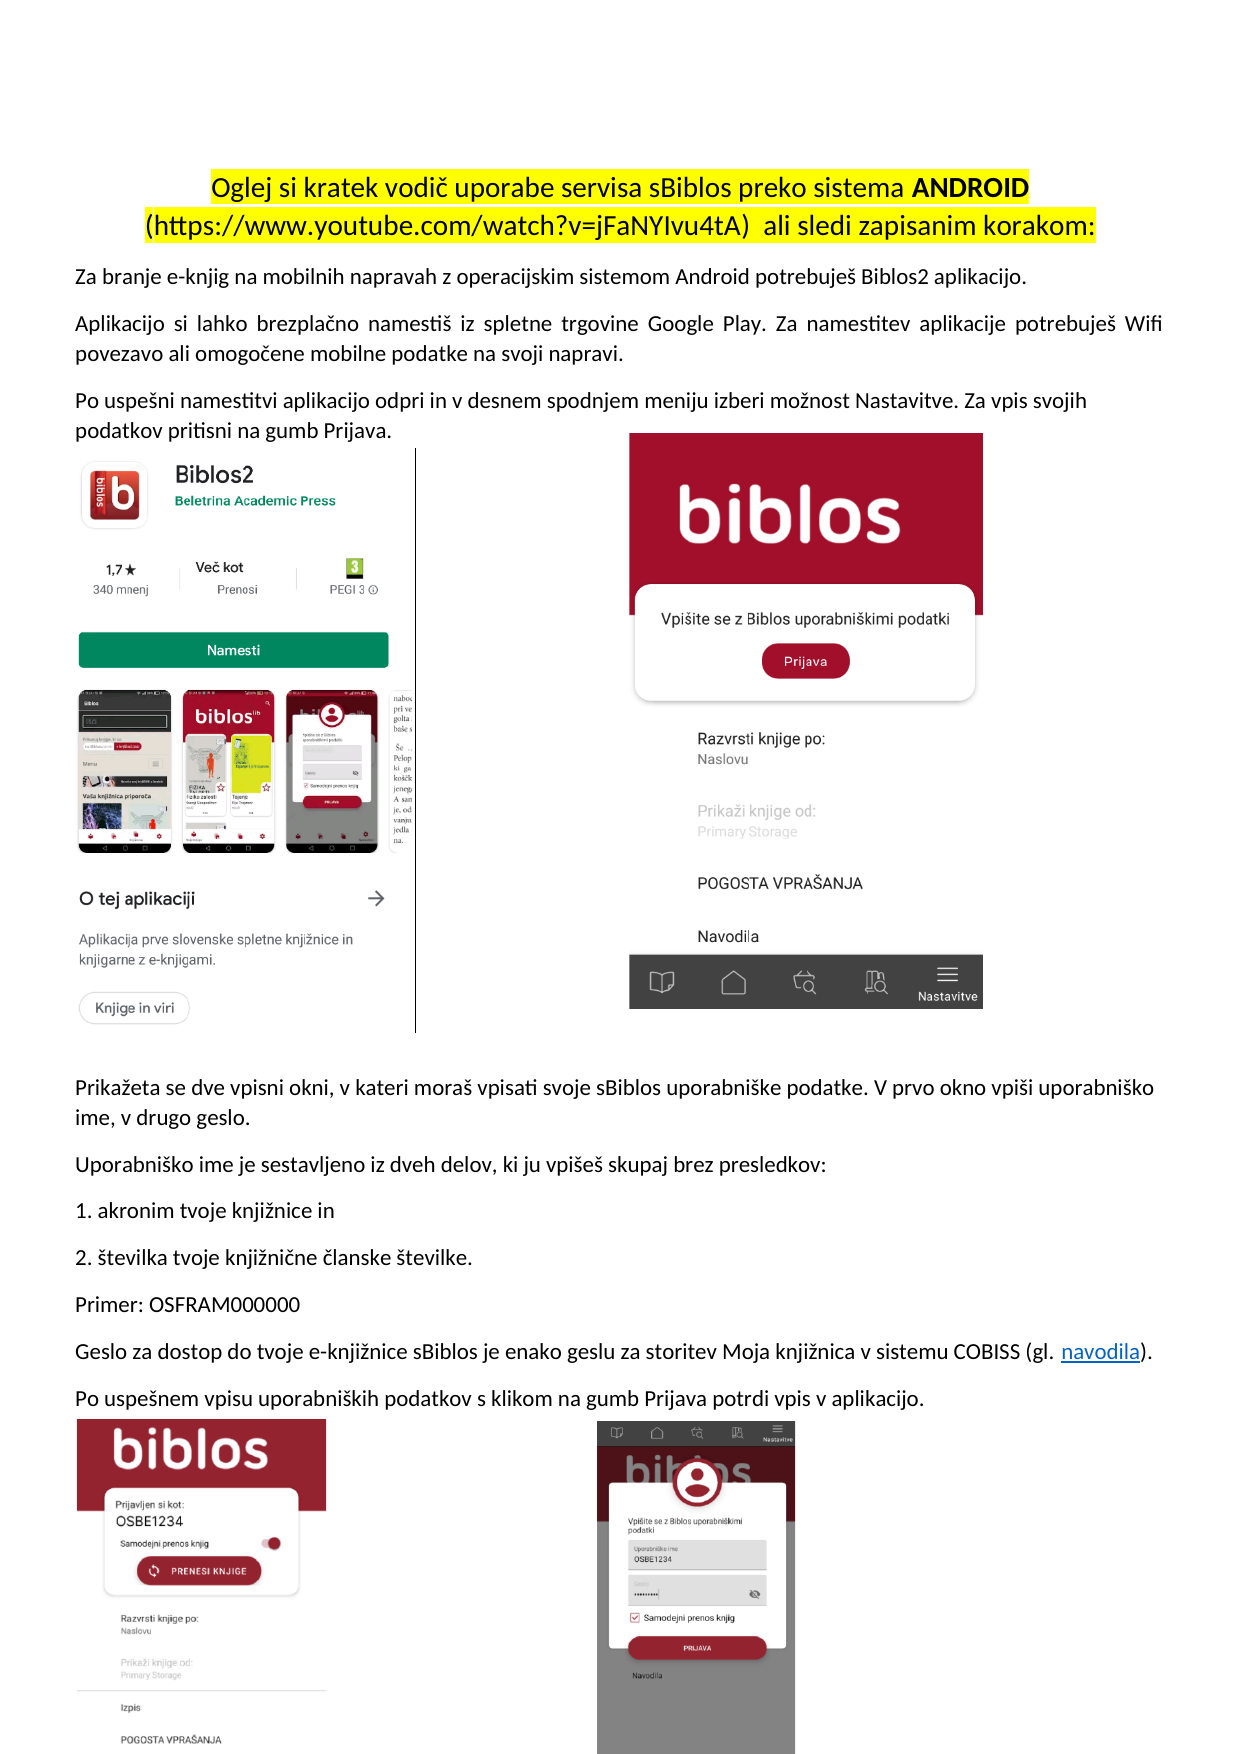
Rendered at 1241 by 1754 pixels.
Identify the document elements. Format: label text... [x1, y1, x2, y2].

picture [596, 1421, 796, 1754]
text 2. številka tvoje knjižnične članske številke. [75, 1243, 1165, 1272]
text Oglej si kratek vodič uporabe servisa sBiblos preko sistema ANDROID (https://www.youtube.com/watch?v=jFaNYIvu4tA) ali sledi zapisanim korakom: [75, 169, 1165, 243]
text Po uspešni namestitvi aplikacijo odpri in v desnem spodnjem meniju izberi možnost Nastavitve. Za vpis svojih podatkov pritisni na gumb Prijava. [75, 386, 1165, 444]
text Primer: OSFRAM000000 [75, 1290, 1165, 1318]
text Uporabniško ime je sestavljeno iz dveh delov, ki ju vpišeš skupaj brez presledkov: [75, 1150, 1165, 1178]
text Geslo za dostop do tvoje e-knjižnice sBiblos je enako geslu za storitev Moja knjižnica v sistemu COBISS (gl. navodila). [75, 1337, 1165, 1365]
text Za branje e-knjig na mobilnih napravah z operacijskim sistemom Android potrebuješ Biblos2 aplikacijo. [75, 262, 1165, 290]
picture [70, 445, 417, 1033]
picture [629, 444, 987, 1012]
text Aplikacijo si lahko brezplačno namestiš iz spletne trgovine Google Play. Za namestitev aplikacije potrebuješ Wifi povezavo ali omogočene mobilne podatke na svoji napravi. [75, 309, 1165, 367]
picture [70, 1416, 370, 1754]
text Po uspešnem vpisu uporabniških podatkov s klikom na gumb Prijava potrdi vpis v aplikacijo. [75, 1384, 1165, 1412]
text 1. akronim tvoje knjižnice in [75, 1197, 1165, 1225]
text Prikažeta se dve vpisni okni, v kateri moraš vpisati svoje sBiblos uporabniške podatke. V prvo okno vpiši uporabniško ime, v drugo geslo. [75, 1073, 1165, 1131]
